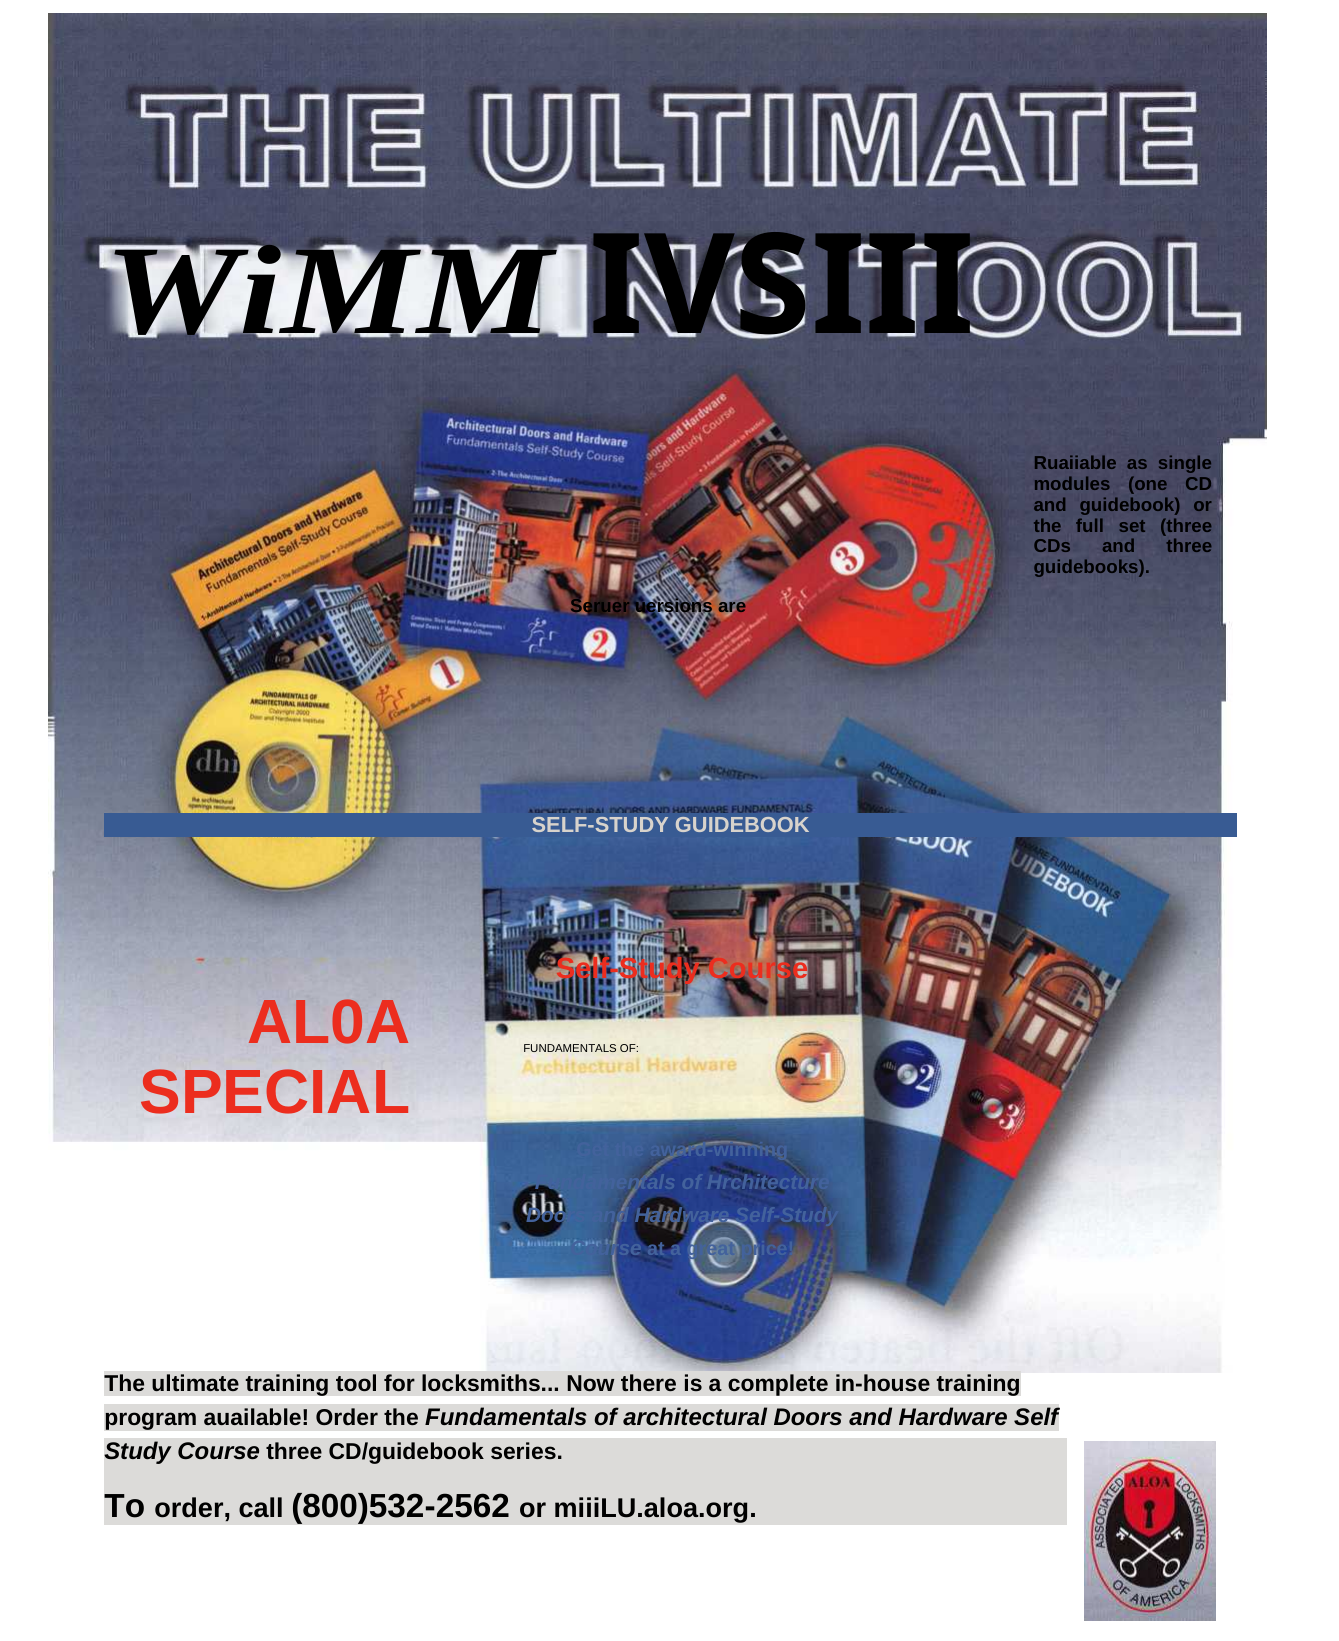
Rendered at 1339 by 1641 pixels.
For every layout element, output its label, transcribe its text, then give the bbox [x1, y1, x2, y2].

text Get the award-winning Fundamentals of Hrchitecture Doors and Hardware Self-Study Course at a great price! [127, 1130, 1237, 1262]
text FUNDAMENTALS OF: [523, 1042, 639, 1055]
subtitle SPECIAL [104, 1057, 410, 1122]
text Self-Study Course [127, 952, 1237, 985]
subtitle WiMM IVSIII [104, 203, 974, 366]
text The ultimate training tool for locksmiths... Now there is a complete in-house training [104, 1371, 1021, 1396]
text Ruaiiable as single modules (one CD and guidebook) or the full set (three CDs and three guidebooks). [1033, 453, 1212, 578]
text SELF-STUDY GUIDEBOOK [104, 813, 1237, 837]
picture [48, 13, 1267, 1373]
picture [1084, 1441, 1216, 1621]
subtitle AL0A [104, 987, 410, 1057]
text Seruer uersions are also auailable! [104, 596, 1212, 618]
text To order, call (800)532-2562 or miiiLU.aloa.org. [104, 1487, 1067, 1525]
text program auailable! Order the Fundamentals of architectural Doors and Hardware Self [104, 1404, 1059, 1431]
text Study Course three CD/guidebook series. [104, 1438, 1067, 1465]
